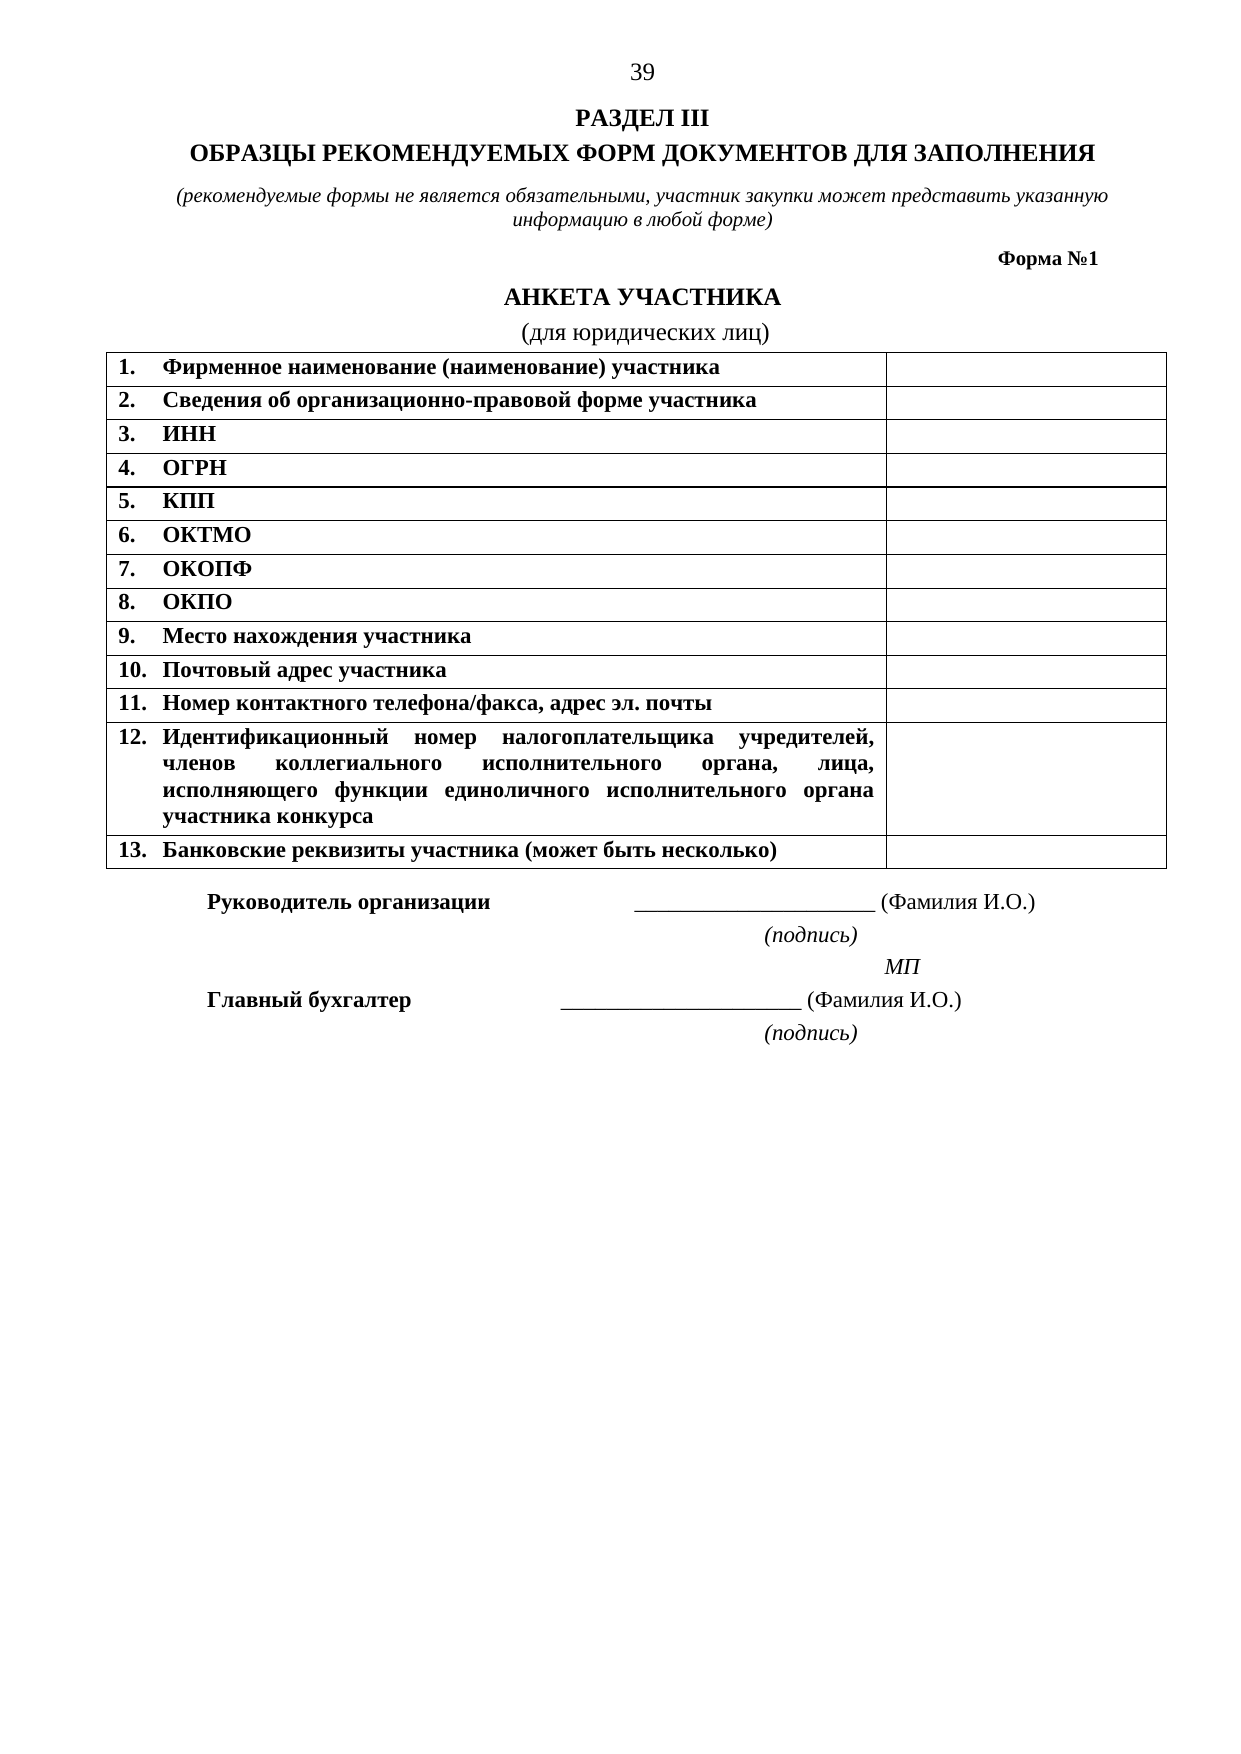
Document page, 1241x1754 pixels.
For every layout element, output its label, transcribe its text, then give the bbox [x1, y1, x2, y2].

table_cell [887, 387, 1166, 419]
text (для юридических лиц) [118, 317, 1167, 346]
table_cell ОКПО [107, 589, 886, 621]
table_cell ИНН [107, 420, 886, 453]
table_cell [887, 555, 1166, 587]
text (рекомендуемые формы не является обязательными, участник закупки может представить указанную информацию в любой форме) [118, 183, 1167, 231]
table_cell Номер контактного телефона/факса, адрес эл. почты [107, 689, 886, 722]
table_cell ОКТМО [107, 521, 886, 554]
table_cell КПП [107, 488, 886, 520]
table_cell [887, 420, 1166, 453]
table_cell Руководитель организации _____________________ (Фамилия И.О.) (подпись) МП Главный бухгалтер _____________________ (Фамилия И.О.) (подпись) [107, 869, 1166, 1051]
table_header Фирменное наименование (наименование) участника [107, 353, 886, 386]
table_cell [887, 689, 1166, 722]
text РАЗДЕЛ III [118, 103, 1167, 132]
table_cell [887, 656, 1166, 688]
table_cell Почтовый адрес участника [107, 656, 886, 688]
table_cell Банковские реквизиты участника (может быть несколько) [107, 836, 886, 868]
table_cell ОКОПФ [107, 555, 886, 587]
table_cell [887, 622, 1166, 655]
table_cell [887, 589, 1166, 621]
text Форма №1 [929, 246, 1167, 270]
text АНКЕТА УЧАСТНИКА [118, 282, 1167, 311]
table_header [887, 353, 1166, 386]
table_cell ОГРН [107, 454, 886, 486]
table_cell [887, 521, 1166, 554]
table_cell Идентификационный номер налогоплательщика учредителей, членов коллегиального исполнительного органа, лица, исполняющего функции единоличного исполнительного органа участника конкурса [107, 723, 886, 835]
table_cell [887, 723, 1166, 835]
table_cell [887, 454, 1166, 486]
table_cell Место нахождения участника [107, 622, 886, 655]
table_cell Сведения об организационно-правовой форме участника [107, 387, 886, 419]
text ОБРАЗЦЫ РЕКОМЕНДУЕМЫХ ФОРМ ДОКУМЕНТОВ ДЛЯ ЗАПОЛНЕНИЯ [118, 138, 1167, 167]
table_cell [887, 488, 1166, 520]
table_cell [887, 836, 1166, 868]
